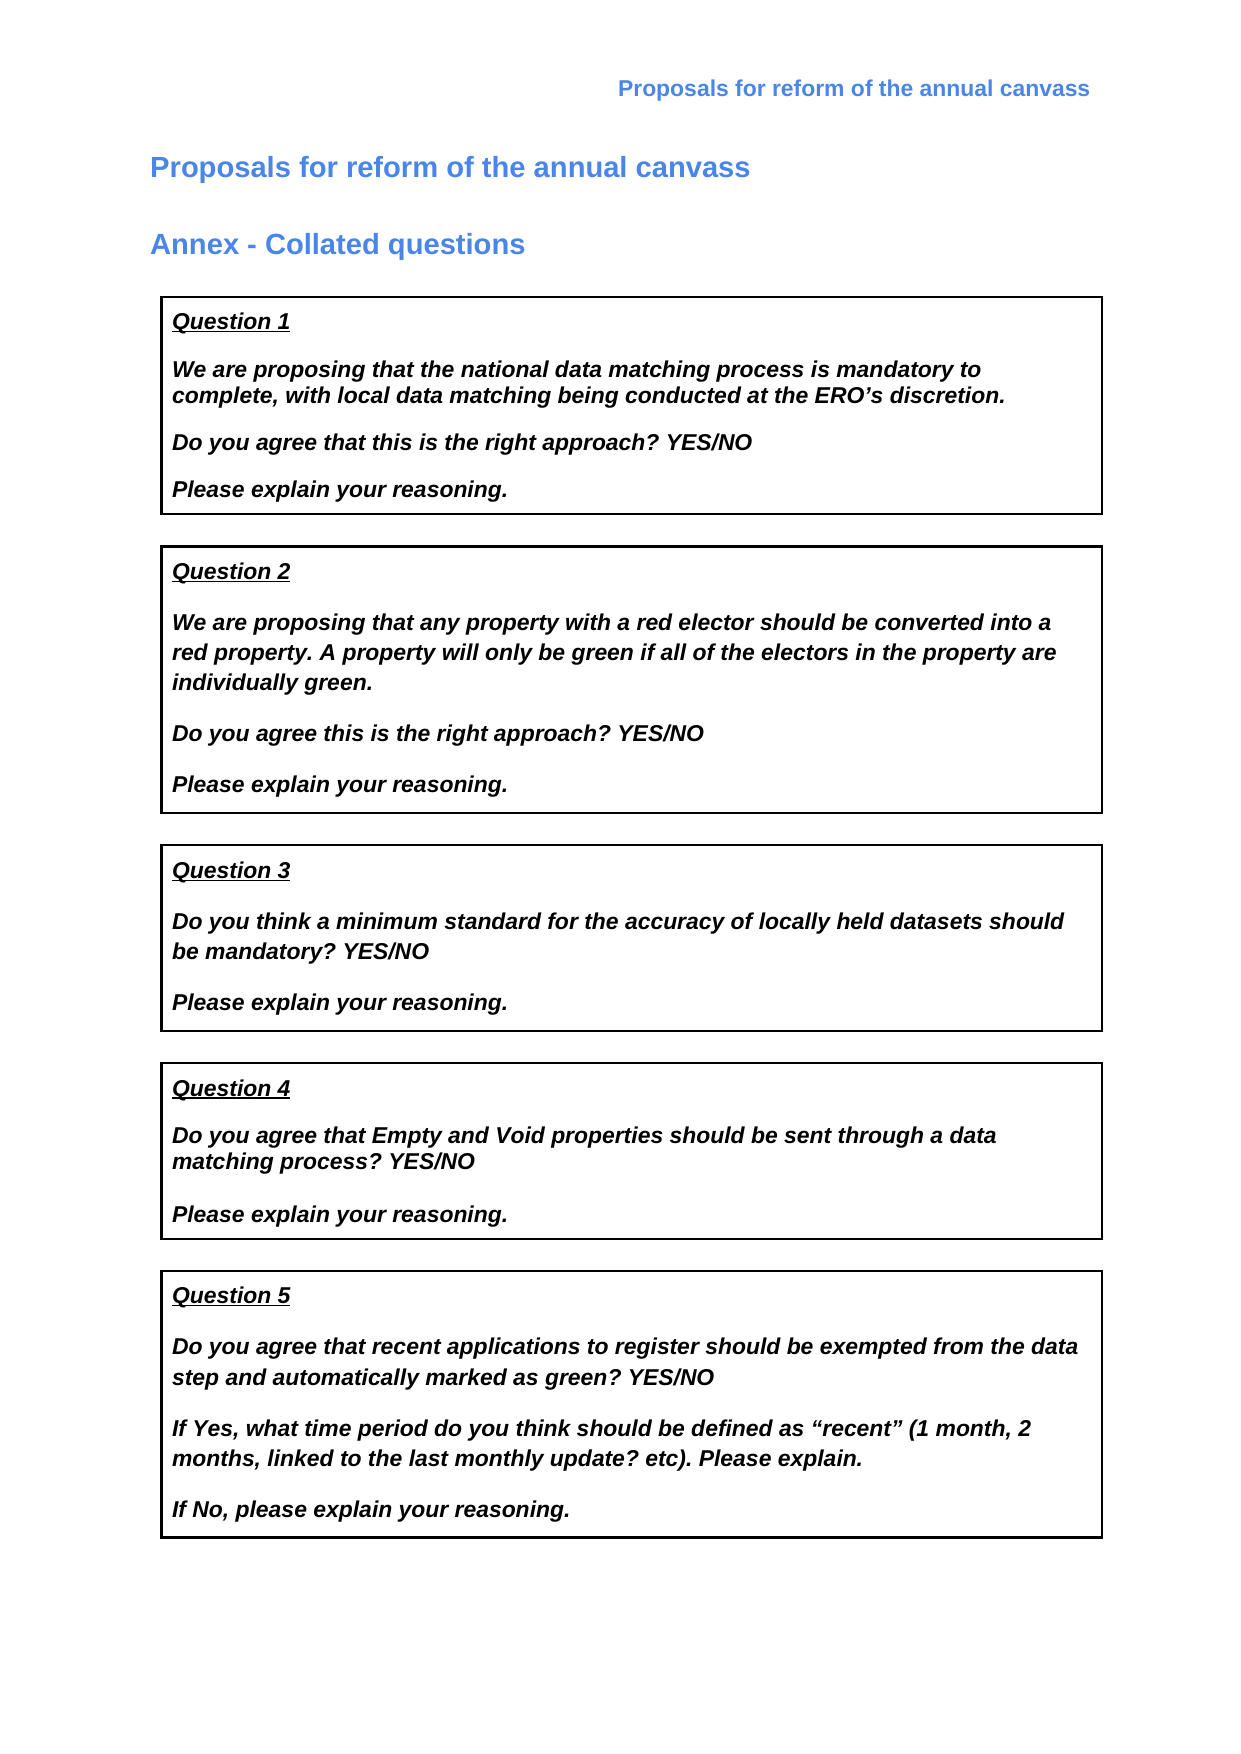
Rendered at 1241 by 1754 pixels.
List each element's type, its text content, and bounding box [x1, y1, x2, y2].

text Proposals for reform of the annual canvass [150, 150, 1090, 183]
text Annex - Collated questions [150, 227, 1090, 261]
table_header Question 3 Do you think a minimum standard for the accuracy of locally held datasets should be mandatory? YES/NO Please explain your reasoning. [163, 846, 1101, 1030]
table_header Question 2 We are proposing that any property with a red elector should be converted into a red property. A property will only be green if all of the electors in the property are individually green. Do you agree this is the right approach? YES/NO Please explain your reasoning. [163, 548, 1101, 812]
table_header Question 1 We are proposing that the national data matching process is mandatory to complete, with local data matching being conducted at the ERO’s discretion. Do you agree that this is the right approach? YES/NO Please explain your reasoning. [163, 298, 1101, 513]
table_header Question 4 Do you agree that Empty and Void properties should be sent through a data matching process? YES/NO Please explain your reasoning. [163, 1064, 1101, 1237]
table_header Question 5 Do you agree that recent applications to register should be exempted from the data step and automatically marked as green? YES/NO If Yes, what time period do you think should be defined as “recent” (1 month, 2 months, linked to the last monthly update? etc). Please explain. If No, please explain your reasoning. [163, 1272, 1101, 1536]
